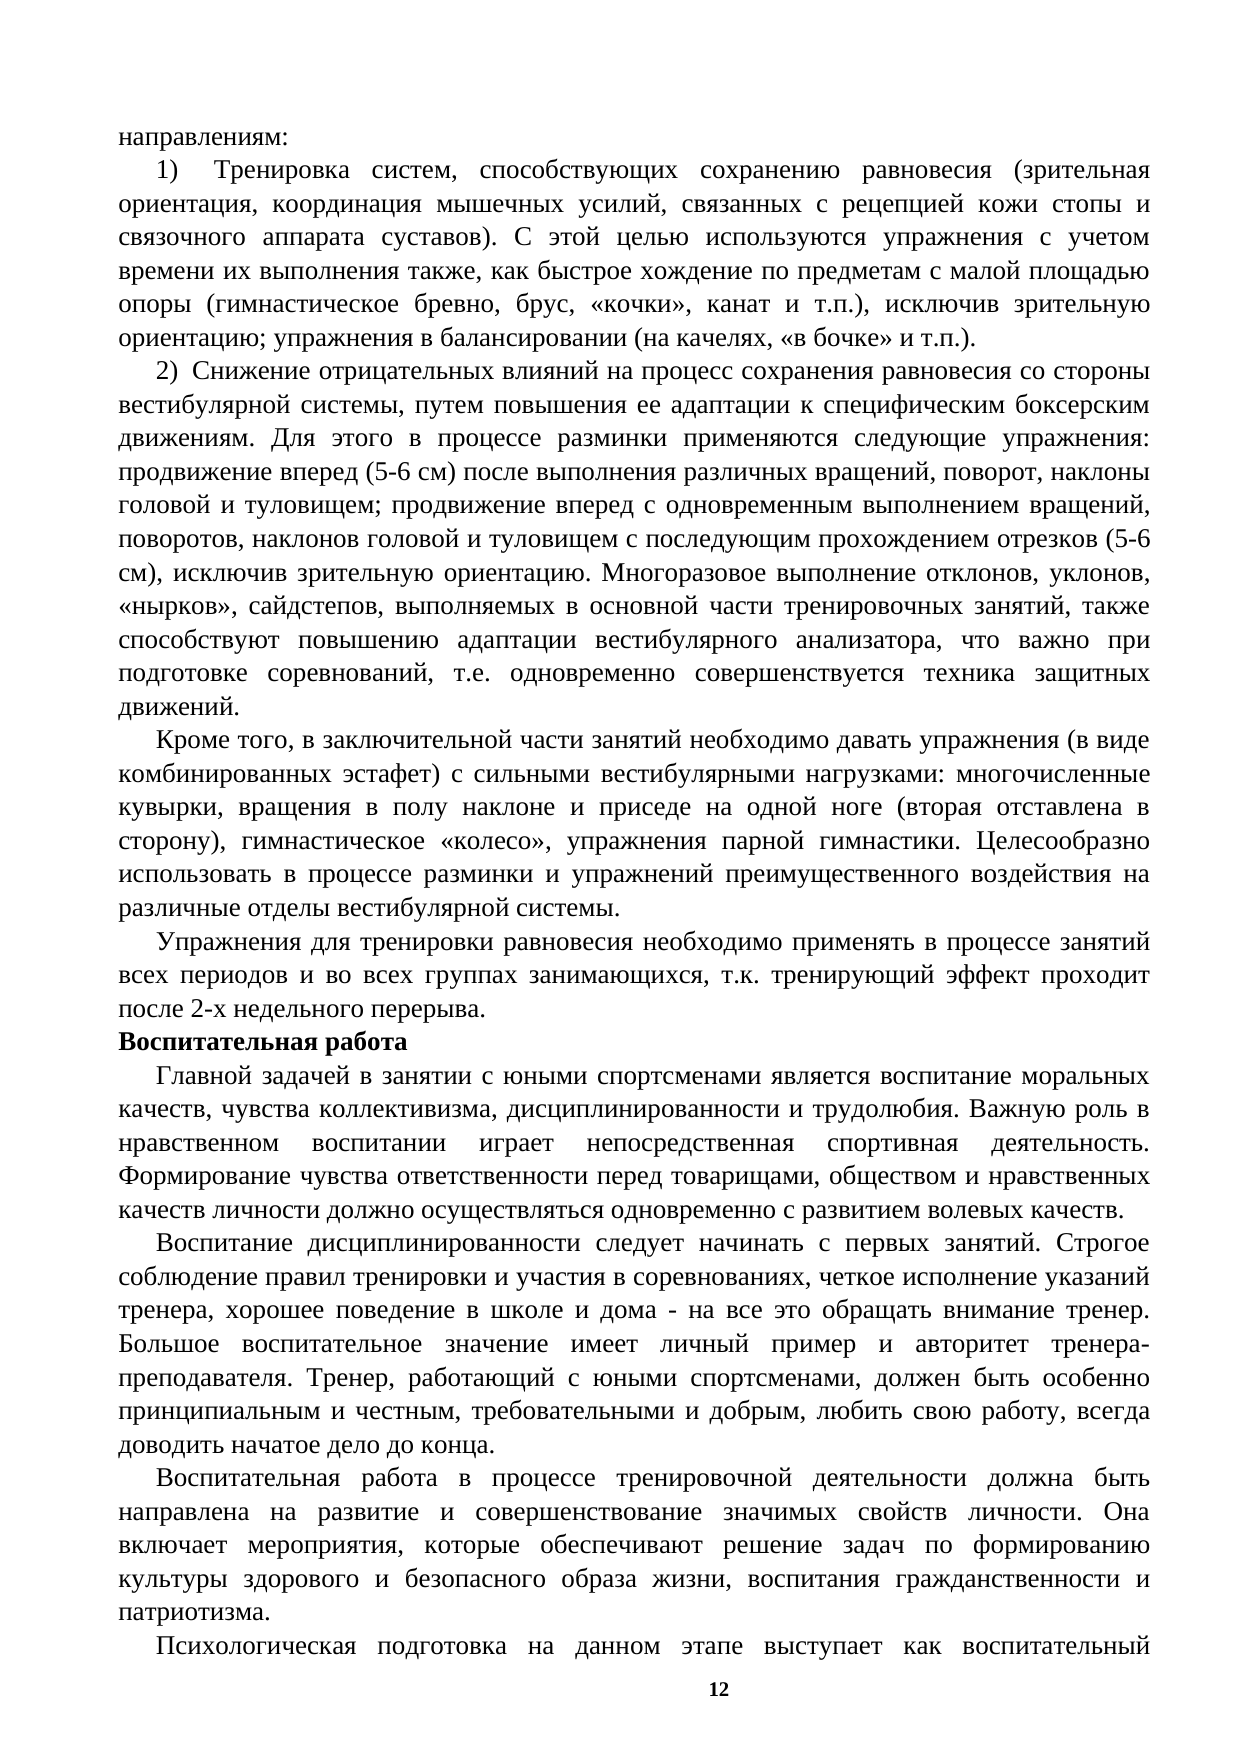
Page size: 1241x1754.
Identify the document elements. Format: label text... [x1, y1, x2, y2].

list Снижение отрицательных влияний на процесс сохранения равновесия со стороны вестибулярной системы, путем повышения ее адаптации к специфическим боксерским движениям. Для этого в процессе разминки применяются следующие упражнения: продвижение вперед (5-6 см) после выполнения различных вращений, поворот, наклоны головой и туловищем; продвижение вперед с одновременным выполнением вращений, поворотов, наклонов головой и туловищем с последующим прохождением отрезков (5-6 см), исключив зрительную ориентацию. Многоразовое выполнение отклонов, уклонов, «нырков», сайдстепов, выполняемых в основной части тренировочных занятий, также способствуют повышению адаптации вестибулярного анализатора, что важно при подготовке соревнований, т.е. одновременно совершенствуется техника защитных движений. [118, 353, 1152, 722]
text Главной задачей в занятии с юными спортсменами является воспитание моральных качеств, чувства коллективизма, дисциплинированности и трудолюбия. Важную роль в нравственном воспитании играет непосредственная спортивная деятельность. Формирование чувства ответственности перед товарищами, обществом и нравственных качеств личности должно осуществляться одновременно с развитием волевых качеств. [118, 1057, 1152, 1225]
text Воспитательная работа [118, 1024, 1152, 1057]
text Кроме того, в заключительной части занятий необходимо давать упражнения (в виде комбинированных эстафет) с сильными вестибулярными нагрузками: многочисленные кувырки, вращения в полу наклоне и приседе на одной ноге (вторая отставлена в сторону), гимнастическое «колесо», упражнения парной гимнастики. Целесообразно использовать в процессе разминки и упражнений преимущественного воздействия на различные отделы вестибулярной системы. [118, 722, 1152, 923]
text Воспитательная работа в процессе тренировочной деятельности должна быть направлена на развитие и совершенствование значимых свойств личности. Она включает мероприятия, которые обеспечивают решение задач по формированию культуры здорового и безопасного образа жизни, воспитания гражданственности и патриотизма. [118, 1460, 1152, 1627]
text Упражнения для тренировки равновесия необходимо применять в процессе занятий всех периодов и во всех группах занимающихся, т.к. тренирующий эффект проходит после 2-х недельного перерыва. [118, 923, 1152, 1024]
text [118, 1627, 1152, 1661]
text Воспитание дисциплинированности следует начинать с первых занятий. Строгое соблюдение правил тренировки и участия в соревнованиях, четкое исполнение указаний тренера, хорошее поведение в школе и дома - на все это обращать внимание тренер. Большое воспитательное значение имеет личный пример и авторитет тренера-преподавателя. Тренер, работающий с юными спортсменами, должен быть особенно принципиальным и честным, требовательными и добрым, любить свою работу, всегда доводить начатое дело до конца. [118, 1225, 1152, 1460]
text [118, 118, 1152, 152]
list Тренировка систем, способствующих сохранению равновесия (зрительная ориентация, координация мышечных усилий, связанных с рецепцией кожи стопы и связочного аппарата суставов). С этой целью используются упражнения с учетом времени их выполнения также, как быстрое хождение по предметам с малой площадью опоры (гимнастическое бревно, брус, «кочки», канат и т.п.), исключив зрительную ориентацию; упражнения в балансировании (на качелях, «в бочке» и т.п.). [118, 152, 1152, 353]
